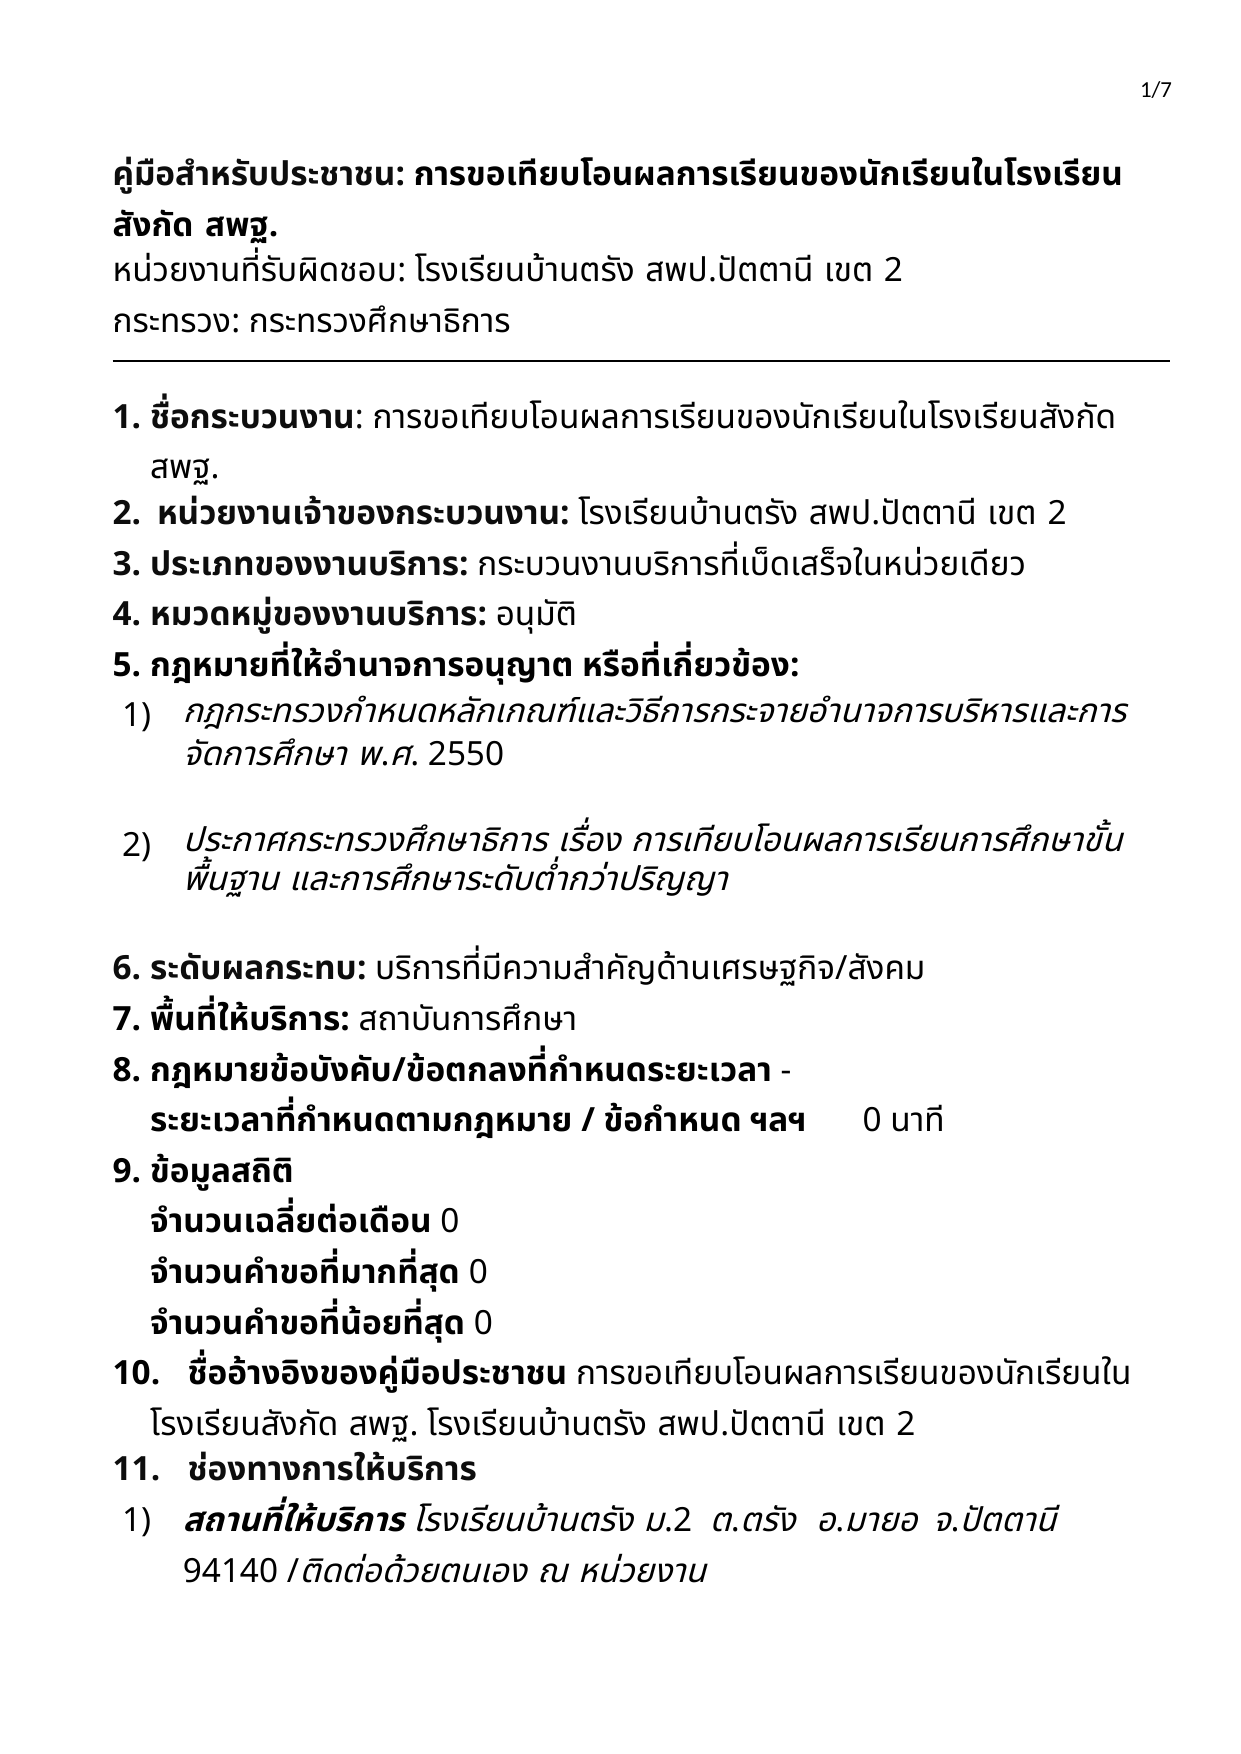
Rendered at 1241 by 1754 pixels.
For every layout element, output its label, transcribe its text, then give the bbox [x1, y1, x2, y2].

table_header 1) [101, 1496, 171, 1592]
list ข้อมูลสถิติ [112, 1147, 1172, 1197]
table_header กฎกระทรวงกำหนดหลักเกณฑ์และวิธีการกระจายอำนาจการบริหารและการจัดการศึกษา พ.ศ. 2550 [171, 691, 1176, 821]
list ประเภทของงานบริการ: กระบวนงานบริการที่เบ็ดเสร็จในหน่วยเดียว [112, 539, 1172, 590]
text กระทรวง: กระทรวงศึกษาธิการ [112, 297, 1172, 347]
text คู่มือสำหรับประชาชน: การขอเทียบโอนผลการเรียนของนักเรียนในโรงเรียนสังกัด สพฐ. [112, 150, 1172, 246]
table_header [171, 1496, 1176, 1592]
list กฎหมายที่ให้อำนาจการอนุญาต หรือที่เกี่ยวข้อง: [112, 641, 1172, 691]
text จำนวนคำขอที่มากที่สุด 0 [112, 1248, 1172, 1298]
list ชื่ออ้างอิงของคู่มือประชาชน การขอเทียบโอนผลการเรียนของนักเรียนในโรงเรียนสังกัด สพฐ. โรงเรียนบ้านตรัง สพป.ปัตตานี เขต 2 [112, 1349, 1172, 1445]
list ช่องทางการให้บริการ [112, 1445, 1172, 1496]
table_cell ประกาศกระทรวงศึกษาธิการ เรื่อง การเทียบโอนผลการเรียนการศึกษาขั้นพื้นฐาน และการศึกษาระดับต่ำกว่าปริญญา [171, 821, 1176, 944]
list ระดับผลกระทบ: บริการที่มีความสำคัญด้านเศรษฐกิจ/สังคม [112, 944, 1172, 995]
text จำนวนเฉลี่ยต่อเดือน 0 [112, 1197, 1172, 1248]
list กฎหมายข้อบังคับ/ข้อตกลงที่กำหนดระยะเวลา - [112, 1045, 1172, 1096]
list หน่วยงานเจ้าของกระบวนงาน: โรงเรียนบ้านตรัง สพป.ปัตตานี เขต 2 [112, 489, 1172, 539]
text ระยะเวลาที่กำหนดตามกฎหมาย / ข้อกำหนด ฯลฯ 0 นาที [150, 1096, 1172, 1147]
list ชื่อกระบวนงาน: การขอเทียบโอนผลการเรียนของนักเรียนในโรงเรียนสังกัด สพฐ. [112, 393, 1172, 489]
list หมวดหมู่ของงานบริการ: อนุมัติ [112, 590, 1172, 641]
list พื้นที่ให้บริการ: สถาบันการศึกษา [112, 995, 1172, 1045]
text จำนวนคำขอที่น้อยที่สุด 0 [112, 1298, 1172, 1349]
table_cell 2) [101, 821, 171, 944]
table_header 1) [101, 691, 171, 821]
text หน่วยงานที่รับผิดชอบ: โรงเรียนบ้านตรัง สพป.ปัตตานี เขต 2 [112, 246, 1172, 297]
